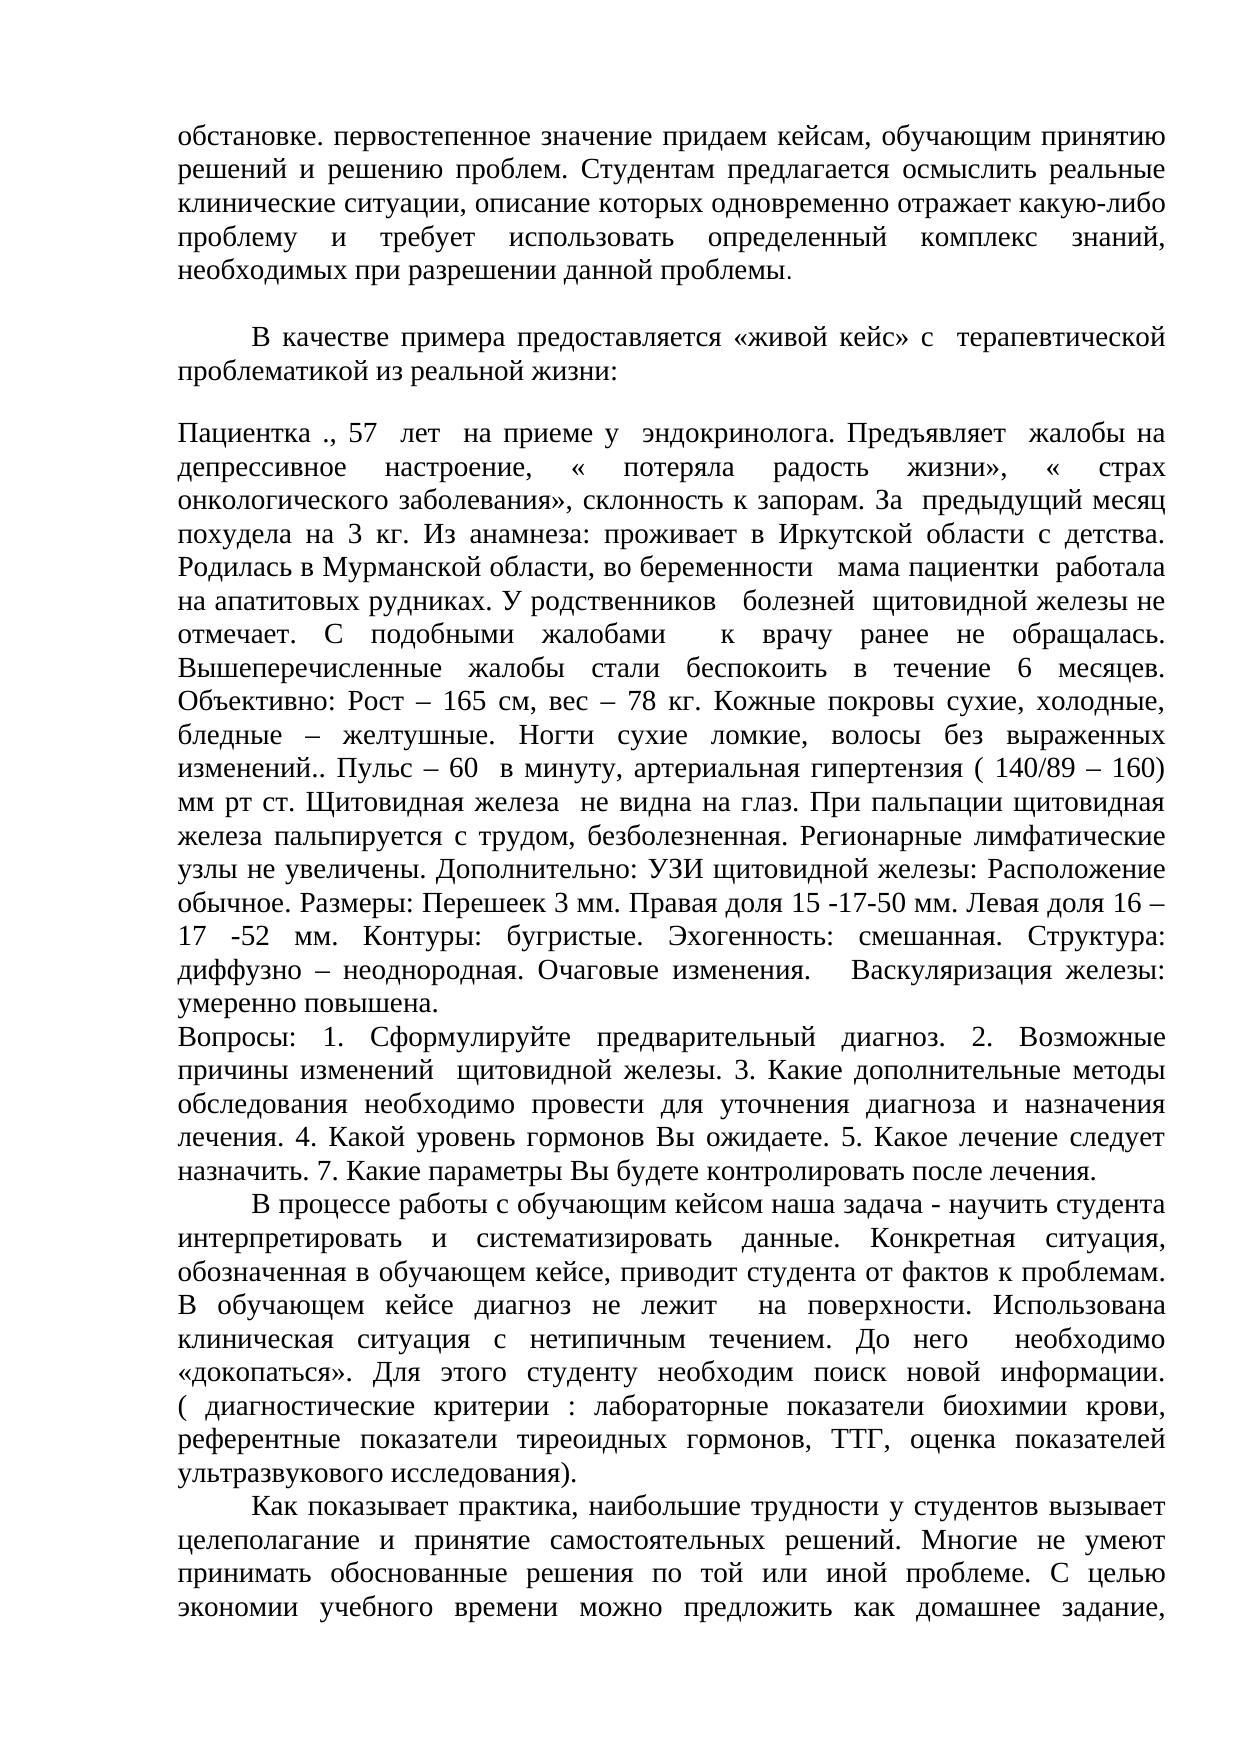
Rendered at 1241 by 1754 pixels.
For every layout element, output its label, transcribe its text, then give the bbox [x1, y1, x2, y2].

text В процессе работы с обучающим кейсом наша задача - научить студента интерпретировать и систематизировать данные. Конкретная ситуация, обозначенная в обучающем кейсе, приводит студента от фактов к проблемам. В обучающем кейсе диагноз не лежит на поверхности. Использована клиническая ситуация с нетипичным течением. До него необходимо «докопаться». Для этого студенту необходим поиск новой информации. ( диагностические критерии : лабораторные показатели биохимии крови, референтные показатели тиреоидных гормонов, ТТГ, оценка показателей ультразвукового исследования). [177, 1187, 1167, 1488]
text Вопросы: 1. Сформулируйте предварительный диагноз. 2. Возможные причины изменений щитовидной железы. 3. Какие дополнительные методы обследования необходимо провести для уточнения диагноза и назначения лечения. 4. Какой уровень гормонов Вы ожидаете. 5. Какое лечение следует назначить. 7. Какие параметры Вы будете контролировать после лечения. [177, 1019, 1167, 1187]
text В качестве примера предоставляется «живой кейс» с терапевтической проблематикой из реальной жизни: [177, 319, 1167, 386]
text Пациентка ., 57 лет на приеме у эндокринолога. Предъявляет жалобы на депрессивное настроение, « потеряла радость жизни», « страх онкологического заболевания», склонность к запорам. За предыдущий месяц похудела на 3 кг. Из анамнеза: проживает в Иркутской области с детства. Родилась в Мурманской области, во беременности мама пациентки работала на апатитовых рудниках. У родственников болезней щитовидной железы не отмечает. С подобными жалобами к врачу ранее не обращалась. Вышеперечисленные жалобы стали беспокоить в течение 6 месяцев. Объективно: Рост – 165 см, вес – 78 кг. Кожные покровы сухие, холодные, бледные – желтушные. Ногти сухие ломкие, волосы без выраженных изменений.. Пульс – 60 в минуту, артериальная гипертензия ( 140/89 – 160) мм рт ст. Щитовидная железа не видна на глаз. При пальпации щитовидная железа пальпируется с трудом, безболезненная. Регионарные лимфатические узлы не увеличены. Дополнительно: УЗИ щитовидной железы: Расположение обычное. Размеры: Перешеек 3 мм. Правая доля 15 -17-50 мм. Левая доля 16 – 17 -52 мм. Контуры: бугристые. Эхогенность: смешанная. Структура: диффузно – неоднородная. Очаговые изменения. Васкуляризация железы: умеренно повышена. [177, 415, 1167, 1019]
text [177, 118, 1167, 286]
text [177, 1488, 1167, 1623]
